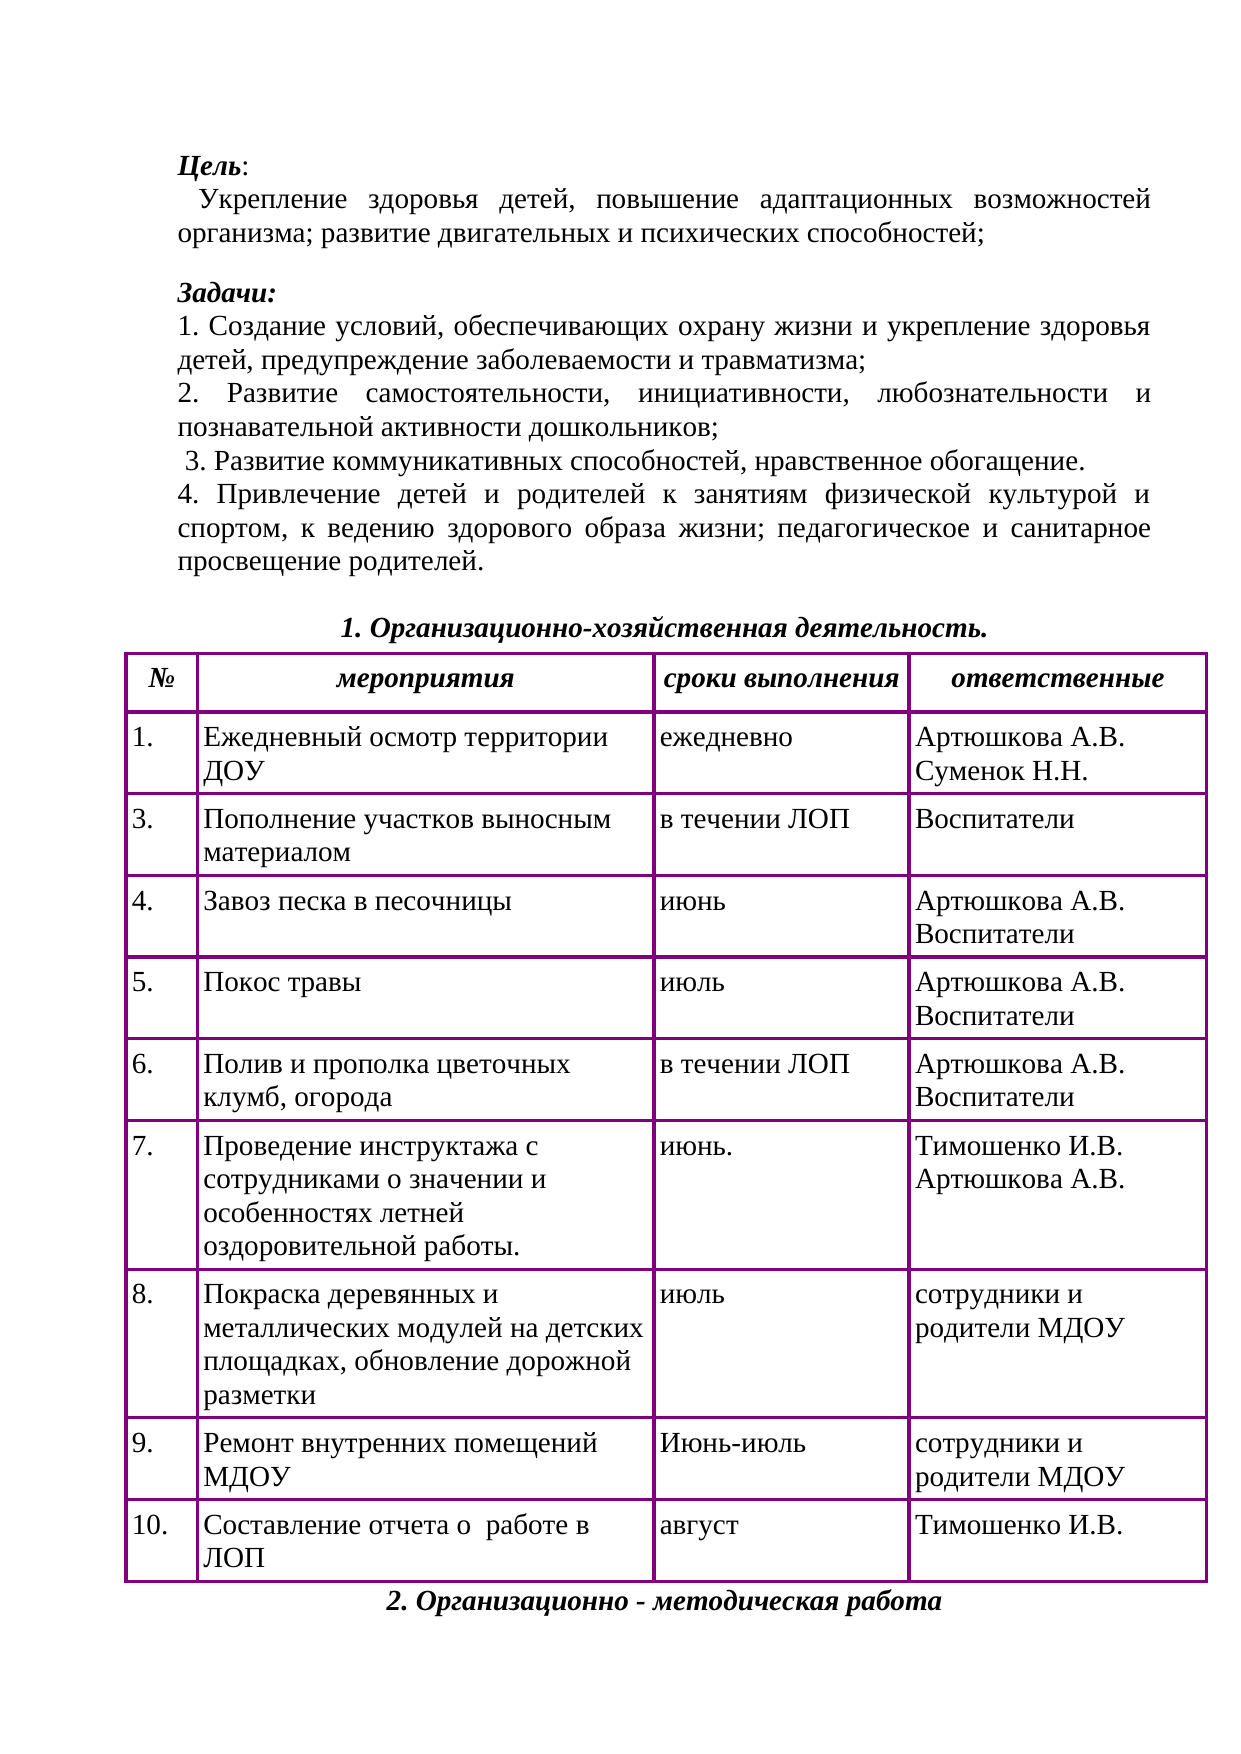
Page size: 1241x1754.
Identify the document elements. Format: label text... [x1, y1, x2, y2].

table_cell ежедневно [656, 714, 907, 792]
text 1. Организационно-хозяйственная деятельность. [177, 610, 1152, 644]
text 4. Привлечение детей и родителей к занятиям физической культурой и спортом, к ведению здорового образа жизни; педагогическое и санитарное просвещение родителей. [177, 476, 1152, 577]
table_cell 9. [128, 1419, 196, 1498]
text 2. Развитие самостоятельности, инициативности, любознательности и познавательной активности дошкольников; [177, 376, 1152, 443]
table_cell Пополнение участков выносным материалом [199, 795, 652, 874]
table_header сроки выполнения [656, 655, 907, 710]
table_cell август [656, 1501, 907, 1579]
table_cell июнь [656, 877, 907, 955]
table_cell июнь. [656, 1122, 907, 1267]
table_cell 1. [128, 714, 196, 792]
table_cell в течении ЛОП [656, 1040, 907, 1119]
table_header № [128, 655, 196, 710]
table_cell Артюшкова А.В. Воспитатели [911, 877, 1205, 955]
table_cell Артюшкова А.В. Воспитатели [911, 1040, 1205, 1119]
table_cell 8. [128, 1271, 196, 1416]
text Цель: [177, 148, 1152, 181]
table_cell 5. [128, 959, 196, 1037]
table_cell Артюшкова А.В. Воспитатели [911, 959, 1205, 1037]
table_cell Покос травы [199, 959, 652, 1037]
table_cell Артюшкова А.В. Суменок Н.Н. [911, 714, 1205, 792]
table_cell Ежедневный осмотр территории ДОУ [199, 714, 652, 792]
table_cell Покраска деревянных и металлических модулей на детских площадках, обновление дорожной разметки [199, 1271, 652, 1416]
text Укрепление здоровья детей, повышение адаптационных возможностей организма; развитие двигательных и психических способностей; [177, 181, 1152, 248]
table_cell Июнь-июль [656, 1419, 907, 1498]
text Задачи: [177, 275, 1152, 308]
table_cell Полив и прополка цветочных клумб, огорода [199, 1040, 652, 1119]
table_cell Составление отчета о работе в ЛОП [199, 1501, 652, 1579]
table_header ответственные [911, 655, 1205, 710]
table_cell сотрудники и родители МДОУ [911, 1271, 1205, 1416]
table_cell Проведение инструктажа с сотрудниками о значении и особенностях летней оздоровительной работы. [199, 1122, 652, 1267]
table_header мероприятия [199, 655, 652, 710]
table_cell 6. [128, 1040, 196, 1119]
table_cell июль [656, 1271, 907, 1416]
table_cell Воспитатели [911, 795, 1205, 874]
table_cell Завоз песка в песочницы [199, 877, 652, 955]
table_cell июль [656, 959, 907, 1037]
table_cell 7. [128, 1122, 196, 1267]
table_cell 3. [128, 795, 196, 874]
table_cell Тимошенко И.В. [911, 1501, 1205, 1579]
text 1. Создание условий, обеспечивающих охрану жизни и укрепление здоровья детей, предупреждение заболеваемости и травматизма; [177, 308, 1152, 376]
table_cell в течении ЛОП [656, 795, 907, 874]
table_cell 4. [128, 877, 196, 955]
table_cell 10. [128, 1501, 196, 1579]
text 3. Развитие коммуникативных способностей, нравственное обогащение. [177, 443, 1152, 476]
table_cell Тимошенко И.В. Артюшкова А.В. [911, 1122, 1205, 1267]
text 2. Организационно - методическая работа [177, 1583, 1152, 1616]
table_cell Ремонт внутренних помещений МДОУ [199, 1419, 652, 1498]
table_cell сотрудники и родители МДОУ [911, 1419, 1205, 1498]
